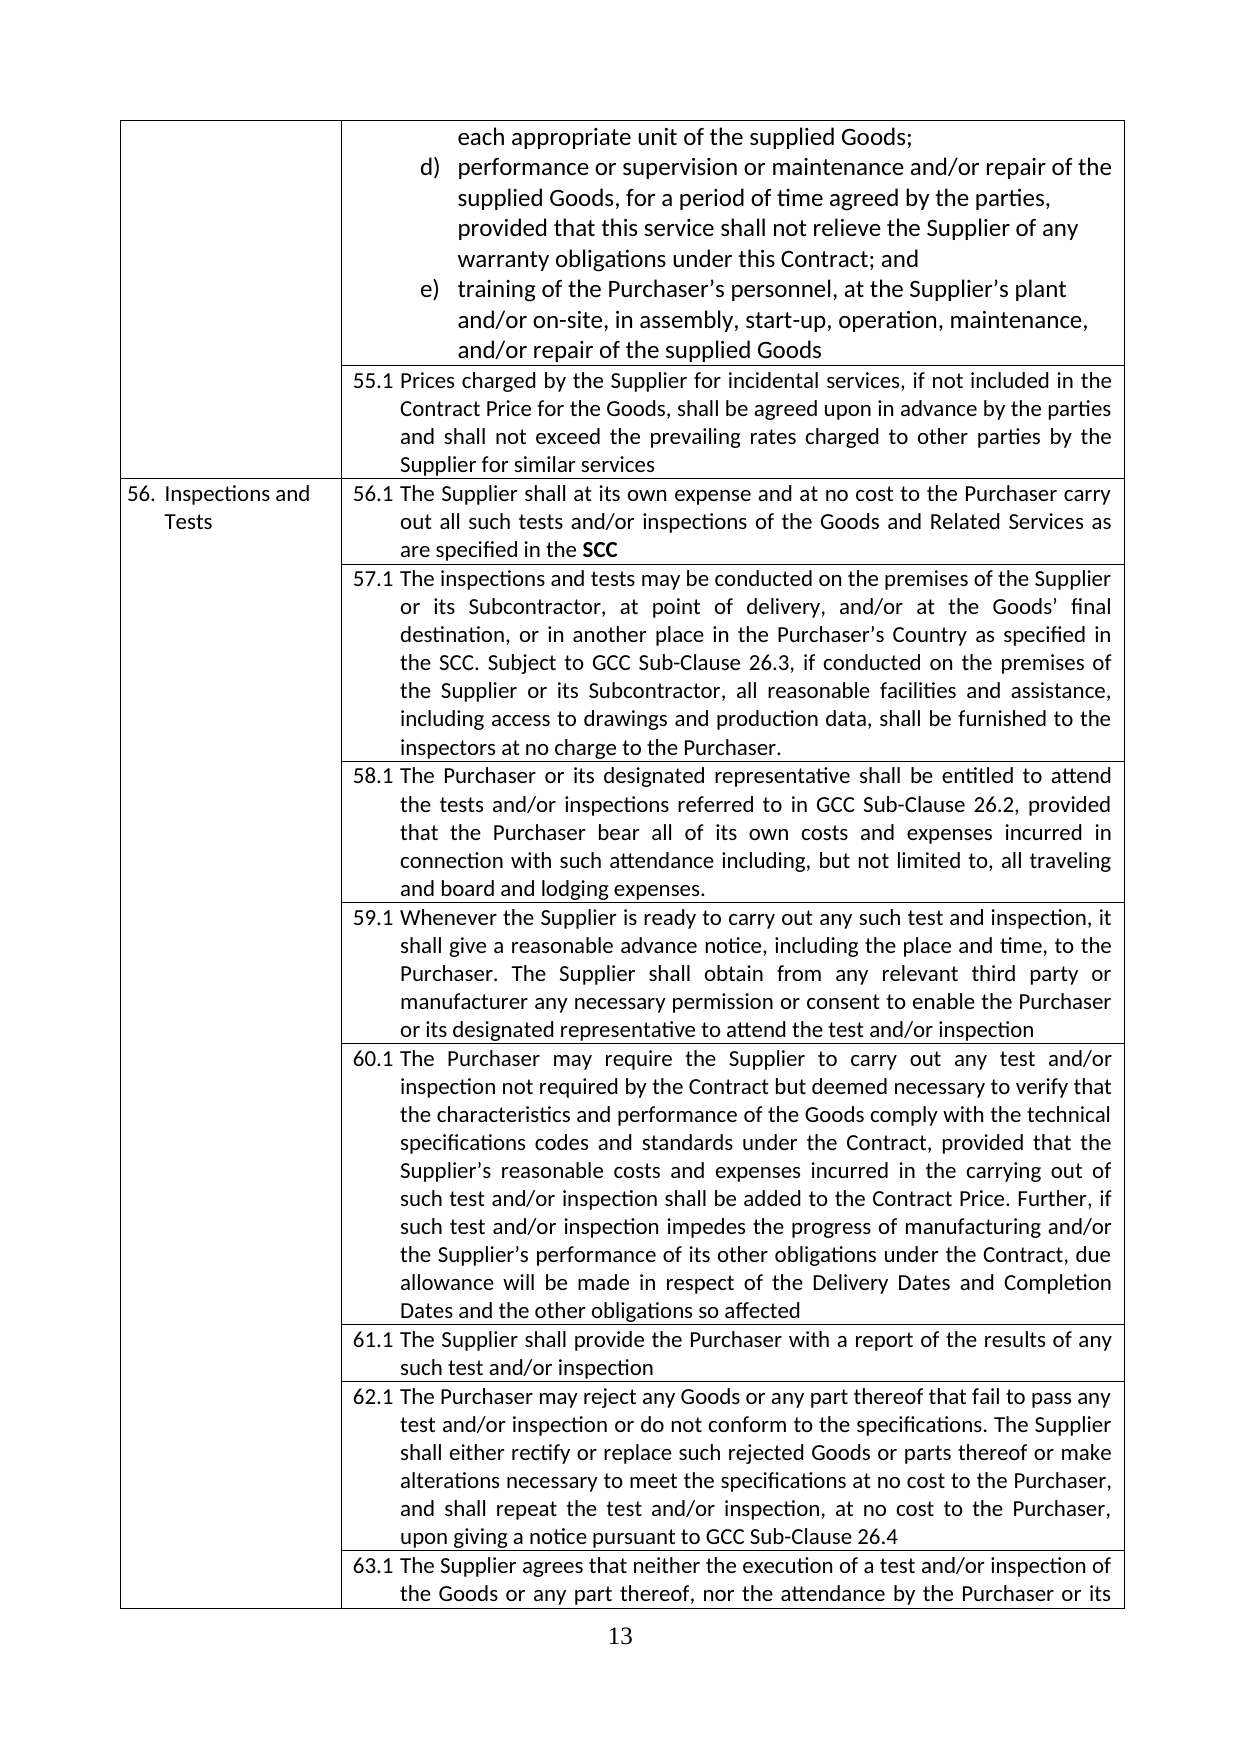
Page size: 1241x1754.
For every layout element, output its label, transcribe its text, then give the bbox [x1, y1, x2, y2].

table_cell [342, 1551, 1124, 1607]
table_cell Inspections and Tests [121, 479, 341, 1607]
table_cell Prices charged by the Supplier for incidental services, if not included in the Contract Price for the Goods, shall be agreed upon in advance by the parties and shall not exceed the prevailing rates charged to other parties by the Supplier for similar services [342, 366, 1124, 478]
table_cell The Purchaser or its designated representative shall be entitled to attend the tests and/or inspections referred to in GCC Sub-Clause 26.2, provided that the Purchaser bear all of its own costs and expenses incurred in connection with such attendance including, but not limited to, all traveling and board and lodging expenses. [342, 762, 1124, 902]
table_cell The Purchaser may reject any Goods or any part thereof that fail to pass any test and/or inspection or do not conform to the specifications. The Supplier shall either rectify or replace such rejected Goods or parts thereof or make alterations necessary to meet the specifications at no cost to the Purchaser, and shall repeat the test and/or inspection, at no cost to the Purchaser, upon giving a notice pursuant to GCC Sub-Clause 26.4 [342, 1382, 1124, 1550]
table_cell Whenever the Supplier is ready to carry out any such test and inspection, it shall give a reasonable advance notice, including the place and time, to the Purchaser. The Supplier shall obtain from any relevant third party or manufacturer any necessary permission or consent to enable the Purchaser or its designated representative to attend the test and/or inspection [342, 903, 1124, 1043]
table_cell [342, 121, 1124, 365]
table_cell The Purchaser may require the Supplier to carry out any test and/or inspection not required by the Contract but deemed necessary to verify that the characteristics and performance of the Goods comply with the technical specifications codes and standards under the Contract, provided that the Supplier’s reasonable costs and expenses incurred in the carrying out of such test and/or inspection shall be added to the Contract Price. Further, if such test and/or inspection impedes the progress of manufacturing and/or the Supplier’s performance of its other obligations under the Contract, due allowance will be made in respect of the Delivery Dates and Completion Dates and the other obligations so affected [342, 1044, 1124, 1324]
table_cell The inspections and tests may be conducted on the premises of the Supplier or its Subcontractor, at point of delivery, and/or at the Goods’ final destination, or in another place in the Purchaser’s Country as specified in the SCC. Subject to GCC Sub-Clause 26.3, if conducted on the premises of the Supplier or its Subcontractor, all reasonable facilities and assistance, including access to drawings and production data, shall be furnished to the inspectors at no charge to the Purchaser. [342, 565, 1124, 761]
table_cell The Supplier shall at its own expense and at no cost to the Purchaser carry out all such tests and/or inspections of the Goods and Related Services as are specified in the SCC [342, 479, 1124, 563]
table_cell The Supplier shall provide the Purchaser with a report of the results of any such test and/or inspection [342, 1325, 1124, 1381]
